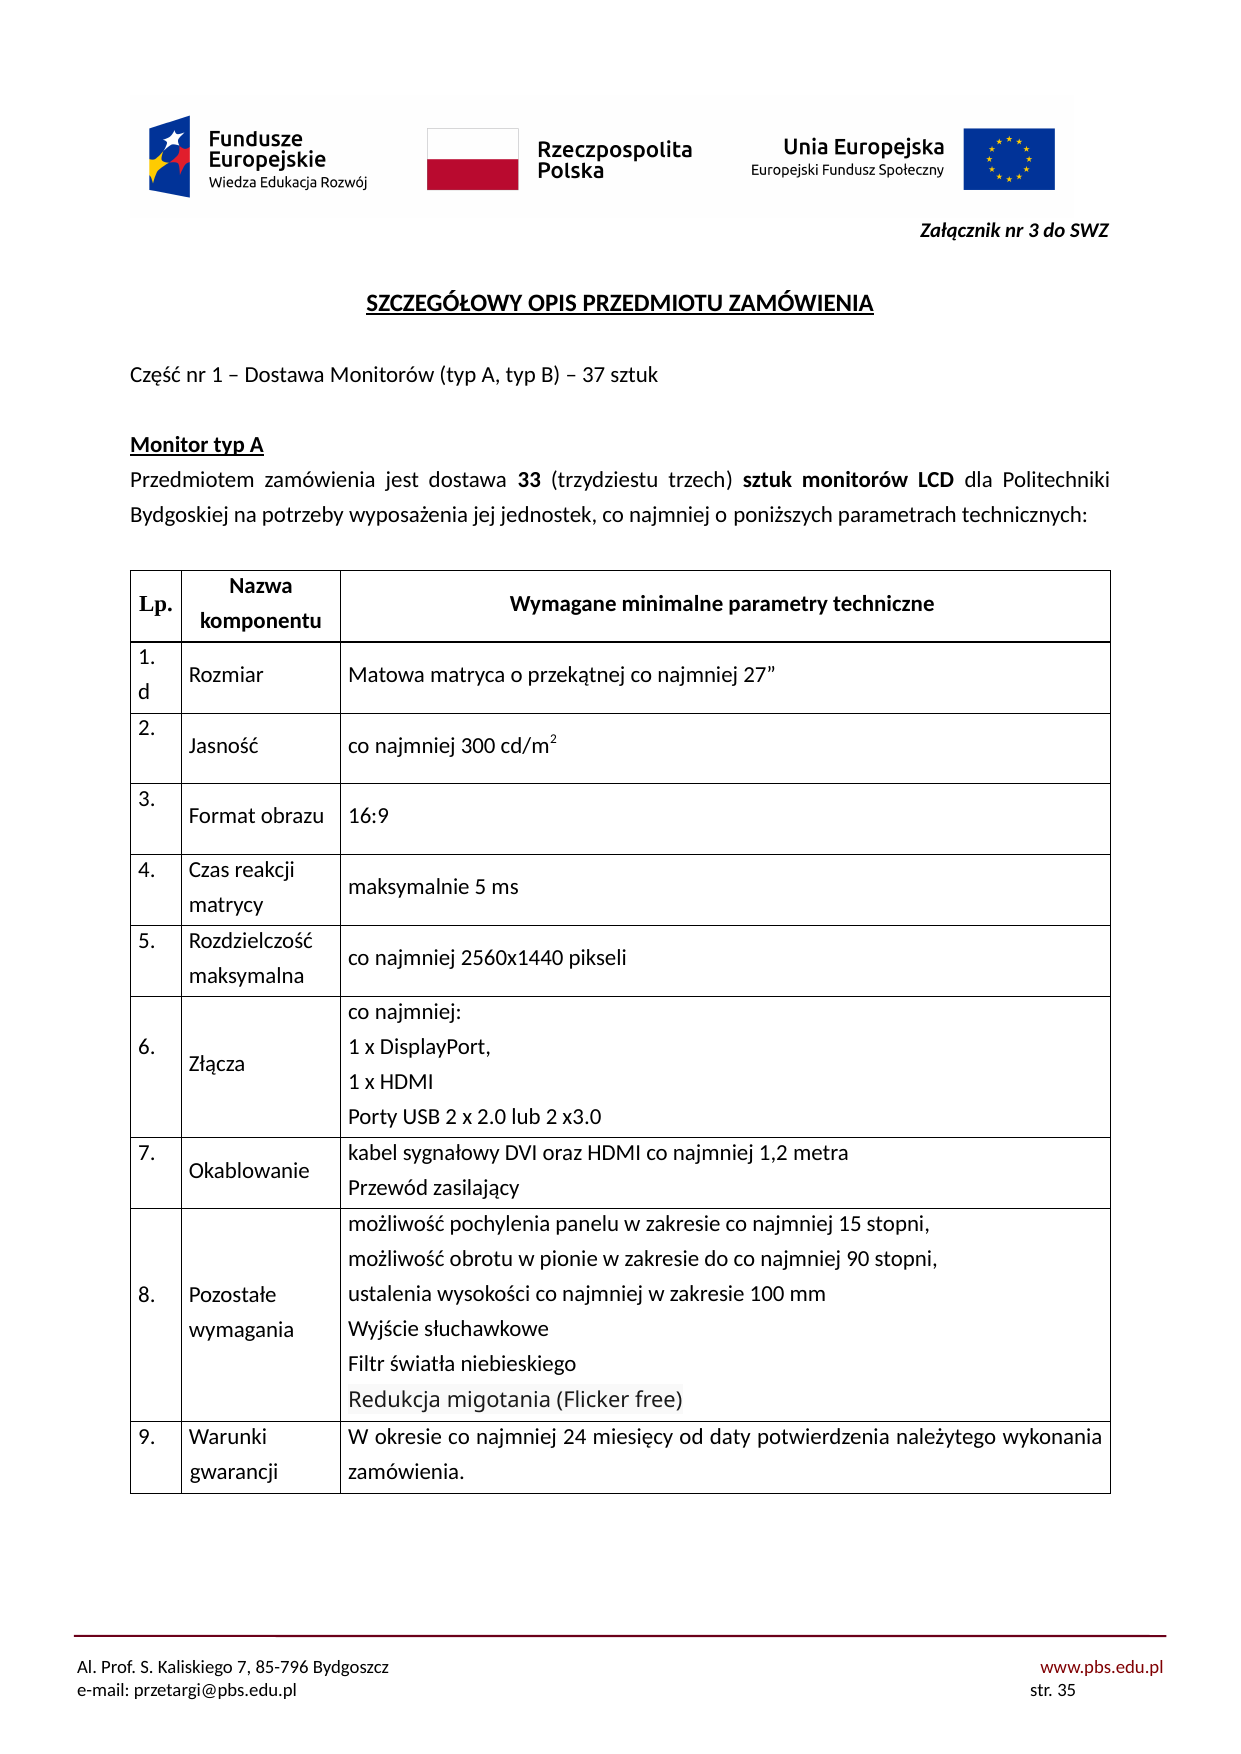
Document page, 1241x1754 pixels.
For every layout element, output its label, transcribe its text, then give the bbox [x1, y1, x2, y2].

table_cell Złącza [182, 997, 340, 1137]
picture [129, 95, 1075, 218]
table_cell [131, 1422, 181, 1492]
table_cell Matowa matryca o przekątnej co najmniej 27” [341, 643, 1110, 712]
table_cell [131, 855, 181, 925]
table_cell Okablowanie [182, 1138, 340, 1208]
table_cell Warunki gwarancji [182, 1422, 340, 1492]
table_cell co najmniej: 1 x DisplayPort, 1 x HDMI Porty USB 2 x 2.0 lub 2 x3.0 [341, 997, 1110, 1137]
table_cell maksymalnie 5 ms [341, 855, 1110, 925]
table_cell Format obrazu [182, 784, 340, 854]
table_cell [131, 997, 181, 1137]
table_cell Czas reakcji matrycy [182, 855, 340, 925]
table_cell [131, 1209, 181, 1421]
text Monitor typ A [130, 430, 1110, 458]
table_header Wymagane minimalne parametry techniczne [341, 571, 1110, 641]
table_cell co najmniej 2560x1440 pikseli [341, 926, 1110, 996]
text Część nr 1 – Dostawa Monitorów (typ A, typ B) – 37 sztuk [130, 360, 1110, 388]
table_cell d [131, 643, 181, 712]
table_cell możliwość pochylenia panelu w zakresie co najmniej 15 stopni, możliwość obrotu w pionie w zakresie do co najmniej 90 stopni, ustalenia wysokości co najmniej w zakresie 100 mm Wyjście słuchawkowe Filtr światła niebieskiego Redukcja migotania (Flicker free) [341, 1209, 1110, 1421]
table_cell Rozdzielczość maksymalna [182, 926, 340, 996]
text Przedmiotem zamówienia jest dostawa 33 (trzydziestu trzech) sztuk monitorów LCD dla Politechniki Bydgoskiej na potrzeby wyposażenia jej jednostek, co najmniej o poniższych parametrach technicznych: [130, 465, 1110, 528]
text Załącznik nr 3 do SWZ [130, 217, 1110, 243]
table_cell [131, 784, 181, 854]
table_cell [131, 926, 181, 996]
table_cell [131, 1138, 181, 1208]
table_cell 16:9 [341, 784, 1110, 854]
table_cell co najmniej 300 cd/m2 [341, 714, 1110, 783]
table_cell Jasność [182, 714, 340, 783]
table_cell Rozmiar [182, 643, 340, 712]
table_header Nazwa komponentu [182, 571, 340, 641]
table_header Lp. [131, 571, 181, 641]
table_cell kabel sygnałowy DVI oraz HDMI co najmniej 1,2 metra Przewód zasilający [341, 1138, 1110, 1208]
table_cell Pozostałe wymagania [182, 1209, 340, 1421]
table_cell [131, 714, 181, 783]
table_cell W okresie co najmniej 24 miesięcy od daty potwierdzenia należytego wykonania zamówienia. [341, 1422, 1110, 1492]
text SZCZEGÓŁOWY OPIS PRZEDMIOTU ZAMÓWIENIA [130, 287, 1110, 318]
